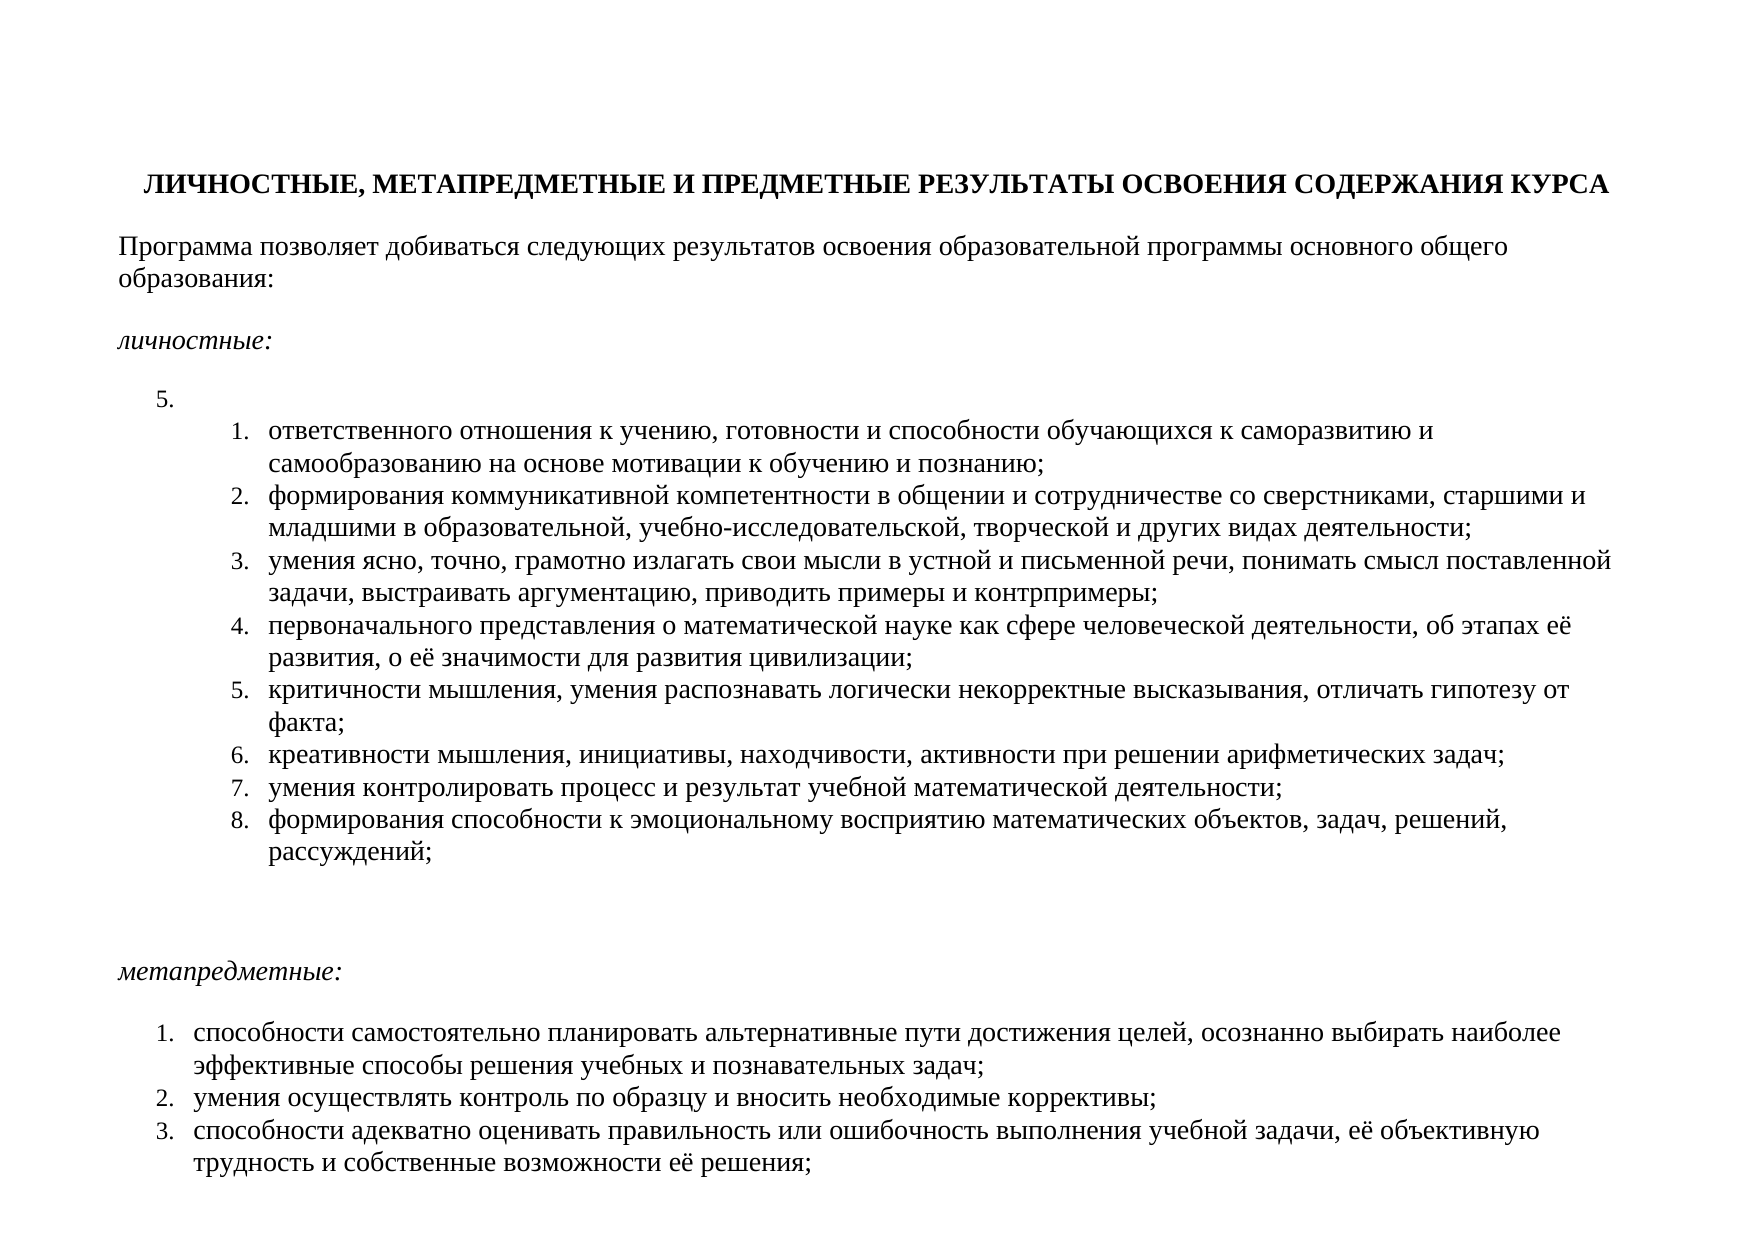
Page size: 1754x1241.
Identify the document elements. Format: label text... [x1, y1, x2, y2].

list формирования коммуникативной компетентности в общении и сотрудничестве со сверстниками, старшими и младшими в образовательной, учебно-исследовательской, творческой и других видах деятельности; [231, 478, 1636, 543]
text Программа позволяет добиваться следующих результатов освоения образовательной программы основного общего образования: [118, 229, 1636, 294]
list способности адекватно оценивать правильность или ошибочность выполнения учебной задачи, её объективную трудность и собственные возможности её решения; [156, 1113, 1636, 1177]
list ответственного отношения к учению, готовности и способности обучающихся к саморазвитию и самообразованию на основе мотивации к обучению и познанию; [231, 413, 1636, 478]
list умения ясно, точно, грамотно излагать свои мысли в устной и письменной речи, понимать смысл поставленной задачи, выстраивать аргументацию, приводить примеры и контрпримеры; [231, 543, 1636, 608]
text ЛИЧНОСТНЫЕ, МЕТАПРЕДМЕТНЫЕ И ПРЕДМЕТНЫЕ РЕЗУЛЬТАТЫ ОСВОЕНИЯ СОДЕРЖАНИЯ КУРСА [118, 167, 1636, 200]
list способности самостоятельно планировать альтернативные пути достижения целей, осознанно выбирать наиболее эффективные способы решения учебных и познавательных задач; [156, 1016, 1636, 1080]
text личностные: [118, 323, 1636, 355]
list формирования способности к эмоциональному восприятию математических объектов, задач, решений, рассуждений; [231, 802, 1636, 867]
list первоначального представления о математической науке как сфере человеческой деятельности, об этапах её развития, о её значимости для развития цивилизации; [231, 608, 1636, 672]
text метапредметные: [118, 954, 1636, 986]
list креативности мышления, инициативы, находчивости, активности при решении арифметических задач; [231, 737, 1636, 770]
list умения контролировать процесс и результат учебной математической деятельности; [231, 770, 1636, 802]
list критичности мышления, умения распознавать логически некорректные высказывания, отличать гипотезу от факта; [231, 672, 1636, 737]
list умения осуществлять контроль по образцу и вносить необходимые коррективы; [156, 1080, 1636, 1113]
